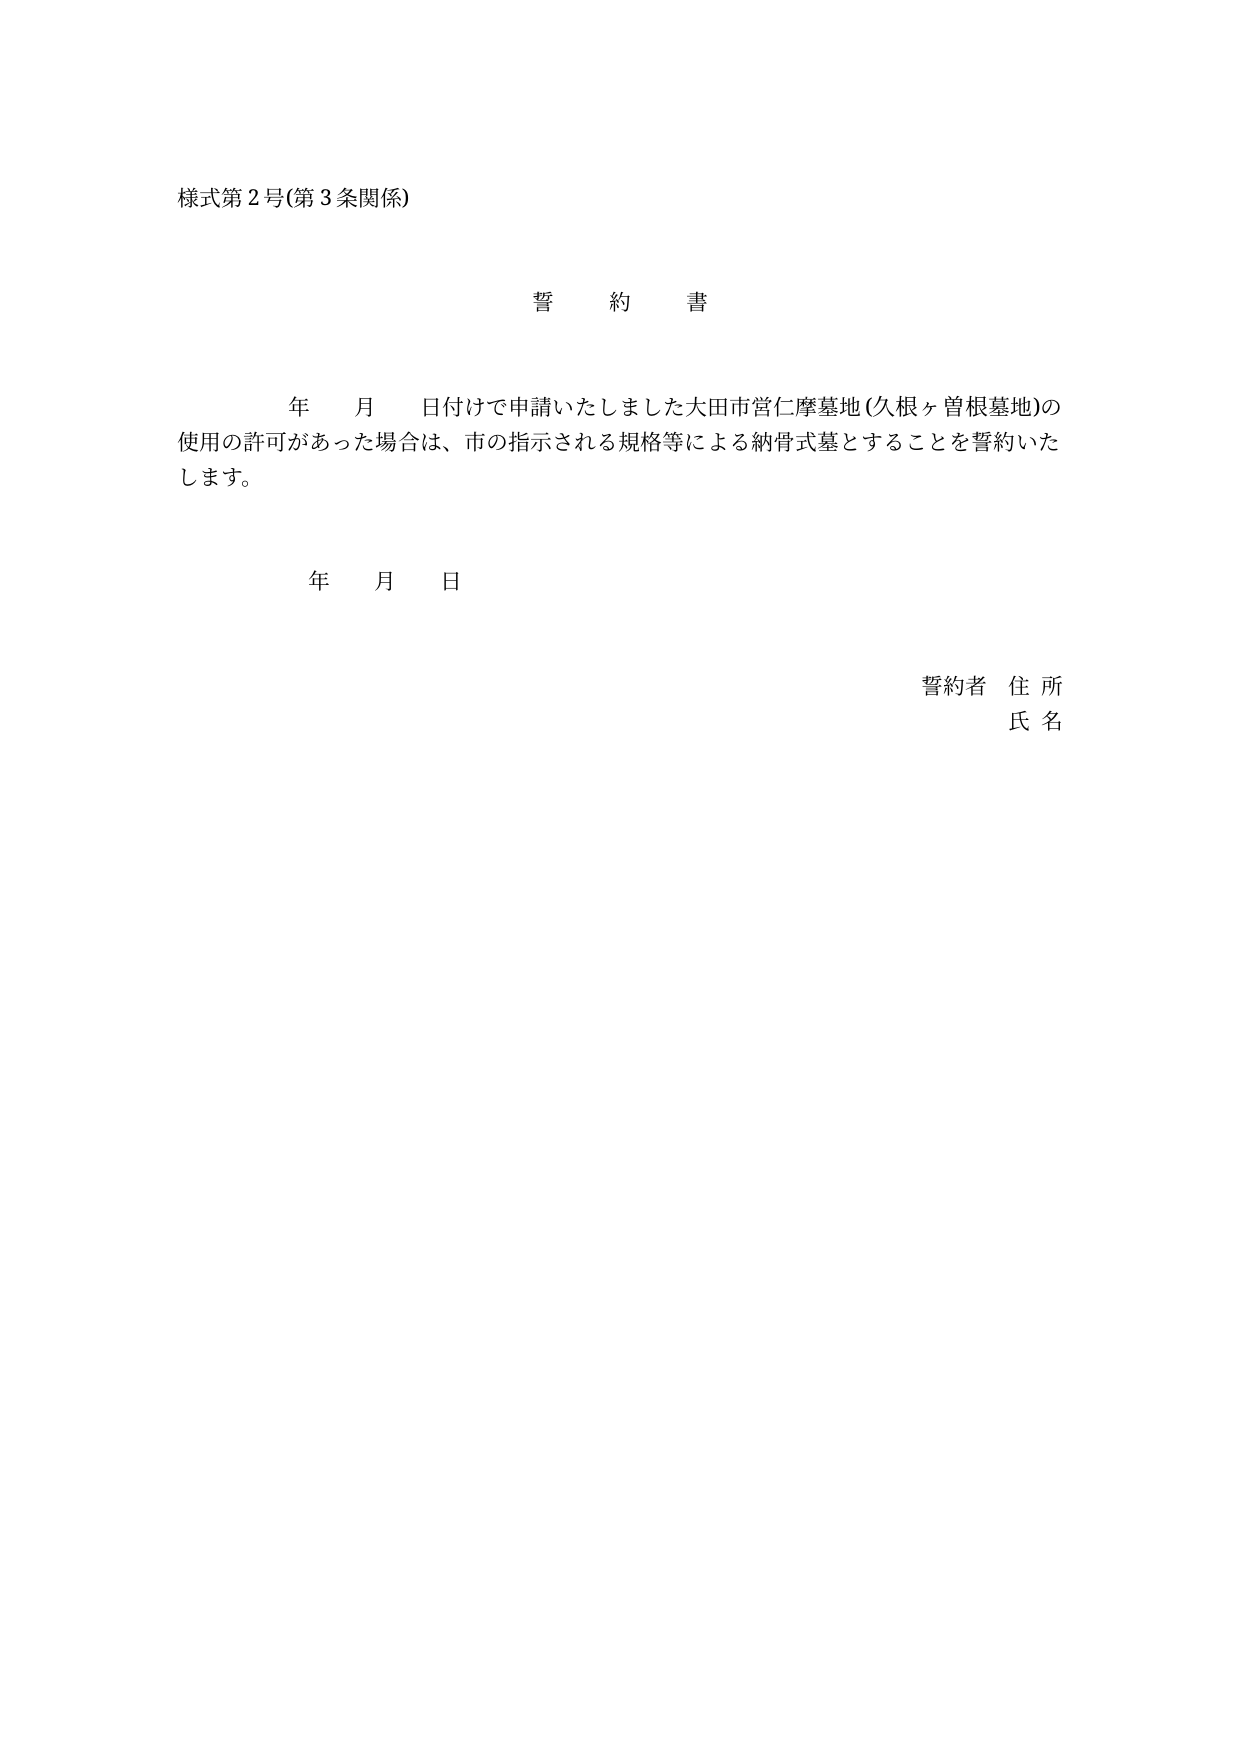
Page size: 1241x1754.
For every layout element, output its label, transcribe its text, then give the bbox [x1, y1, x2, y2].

text 年 月 日付けで申請いたしました大田市営仁摩墓地(久根ヶ曽根墓地)の使用の許可があった場合は、市の指示される規格等による納骨式墓とすることを誓約いたします。 [177, 388, 1063, 493]
text 誓約書 [177, 284, 1063, 319]
text 氏名 [177, 702, 1063, 737]
text 誓約者 住所 [177, 668, 1063, 702]
text 年 月 日 [177, 563, 1063, 598]
text 様式第2号(第3条関係) [177, 179, 1063, 214]
